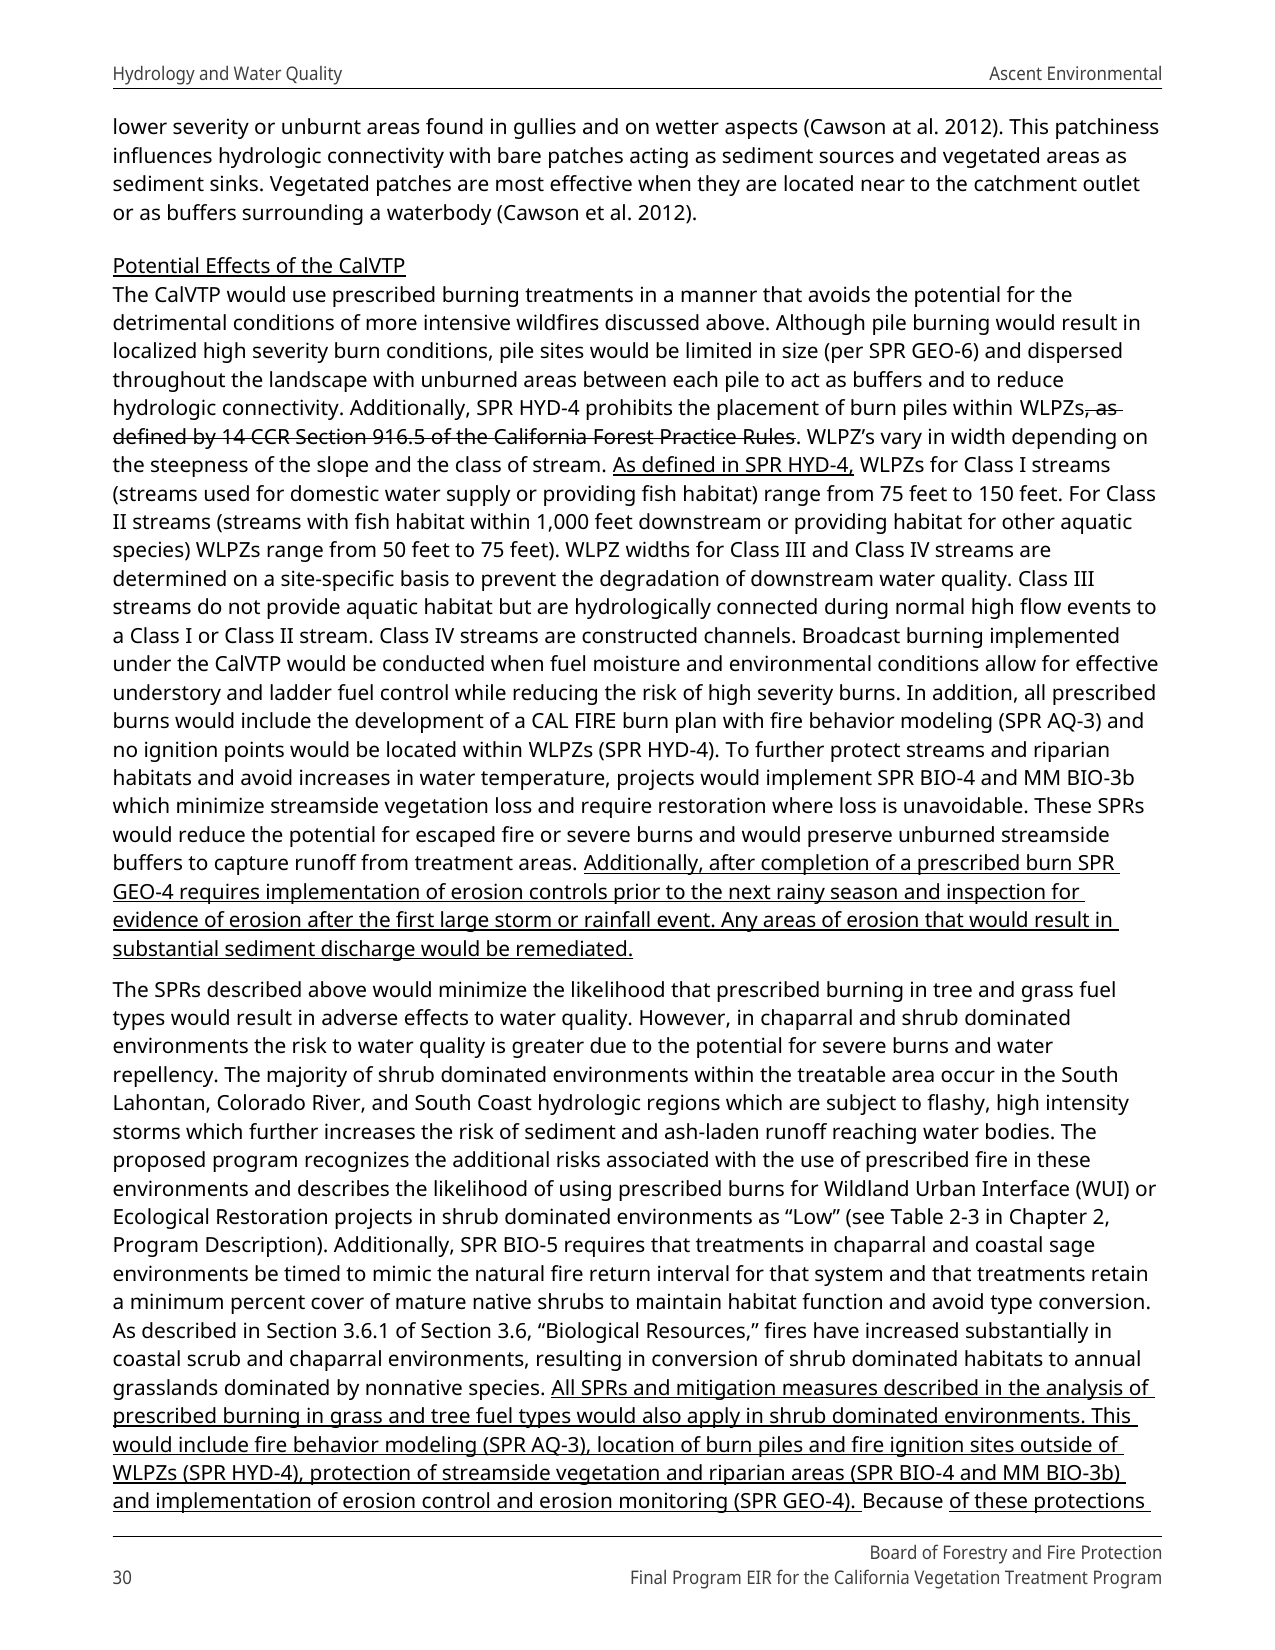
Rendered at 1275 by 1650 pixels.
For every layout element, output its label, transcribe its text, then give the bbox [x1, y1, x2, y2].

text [112, 975, 1162, 1515]
text The CalVTP would use prescribed burning treatments in a manner that avoids the potential for the detrimental conditions of more intensive wildfires discussed above. Although pile burning would result in localized high severity burn conditions, pile sites would be limited in size (per SPR GEO-6) and dispersed throughout the landscape with unburned areas between each pile to act as buffers and to reduce hydrologic connectivity. Additionally, SPR HYD-4 prohibits the placement of burn piles within WLPZs, as defined by 14 CCR Section 916.5 of the California Forest Practice Rules. WLPZ’s vary in width depending on the steepness of the slope and the class of stream. As defined in SPR HYD-4, WLPZs for Class I streams (streams used for domestic water supply or providing fish habitat) range from 75 feet to 150 feet. For Class II streams (streams with fish habitat within 1,000 feet downstream or providing habitat for other aquatic species) WLPZs range from 50 feet to 75 feet). WLPZ widths for Class III and Class IV streams are determined on a site-specific basis to prevent the degradation of downstream water quality. Class III streams do not provide aquatic habitat but are hydrologically connected during normal high flow events to a Class I or Class II stream. Class IV streams are constructed channels. Broadcast burning implemented under the CalVTP would be conducted when fuel moisture and environmental conditions allow for effective understory and ladder fuel control while reducing the risk of high severity burns. In addition, all prescribed burns would include the development of a CAL FIRE burn plan with fire behavior modeling (SPR AQ-3) and no ignition points would be located within WLPZs (SPR HYD-4). To further protect streams and riparian habitats and avoid increases in water temperature, projects would implement SPR BIO-4 and MM BIO-3b which minimize streamside vegetation loss and require restoration where loss is unavoidable. These SPRs would reduce the potential for escaped fire or severe burns and would preserve unburned streamside buffers to capture runoff from treatment areas. Additionally, after completion of a prescribed burn SPR GEO-4 requires implementation of erosion controls prior to the next rainy season and inspection for evidence of erosion after the first large storm or rainfall event. Any areas of erosion that would result in substantial sediment discharge would be remediated. [112, 280, 1162, 962]
subtitle Potential Effects of the CalVTP [112, 251, 1162, 280]
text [112, 112, 1162, 226]
